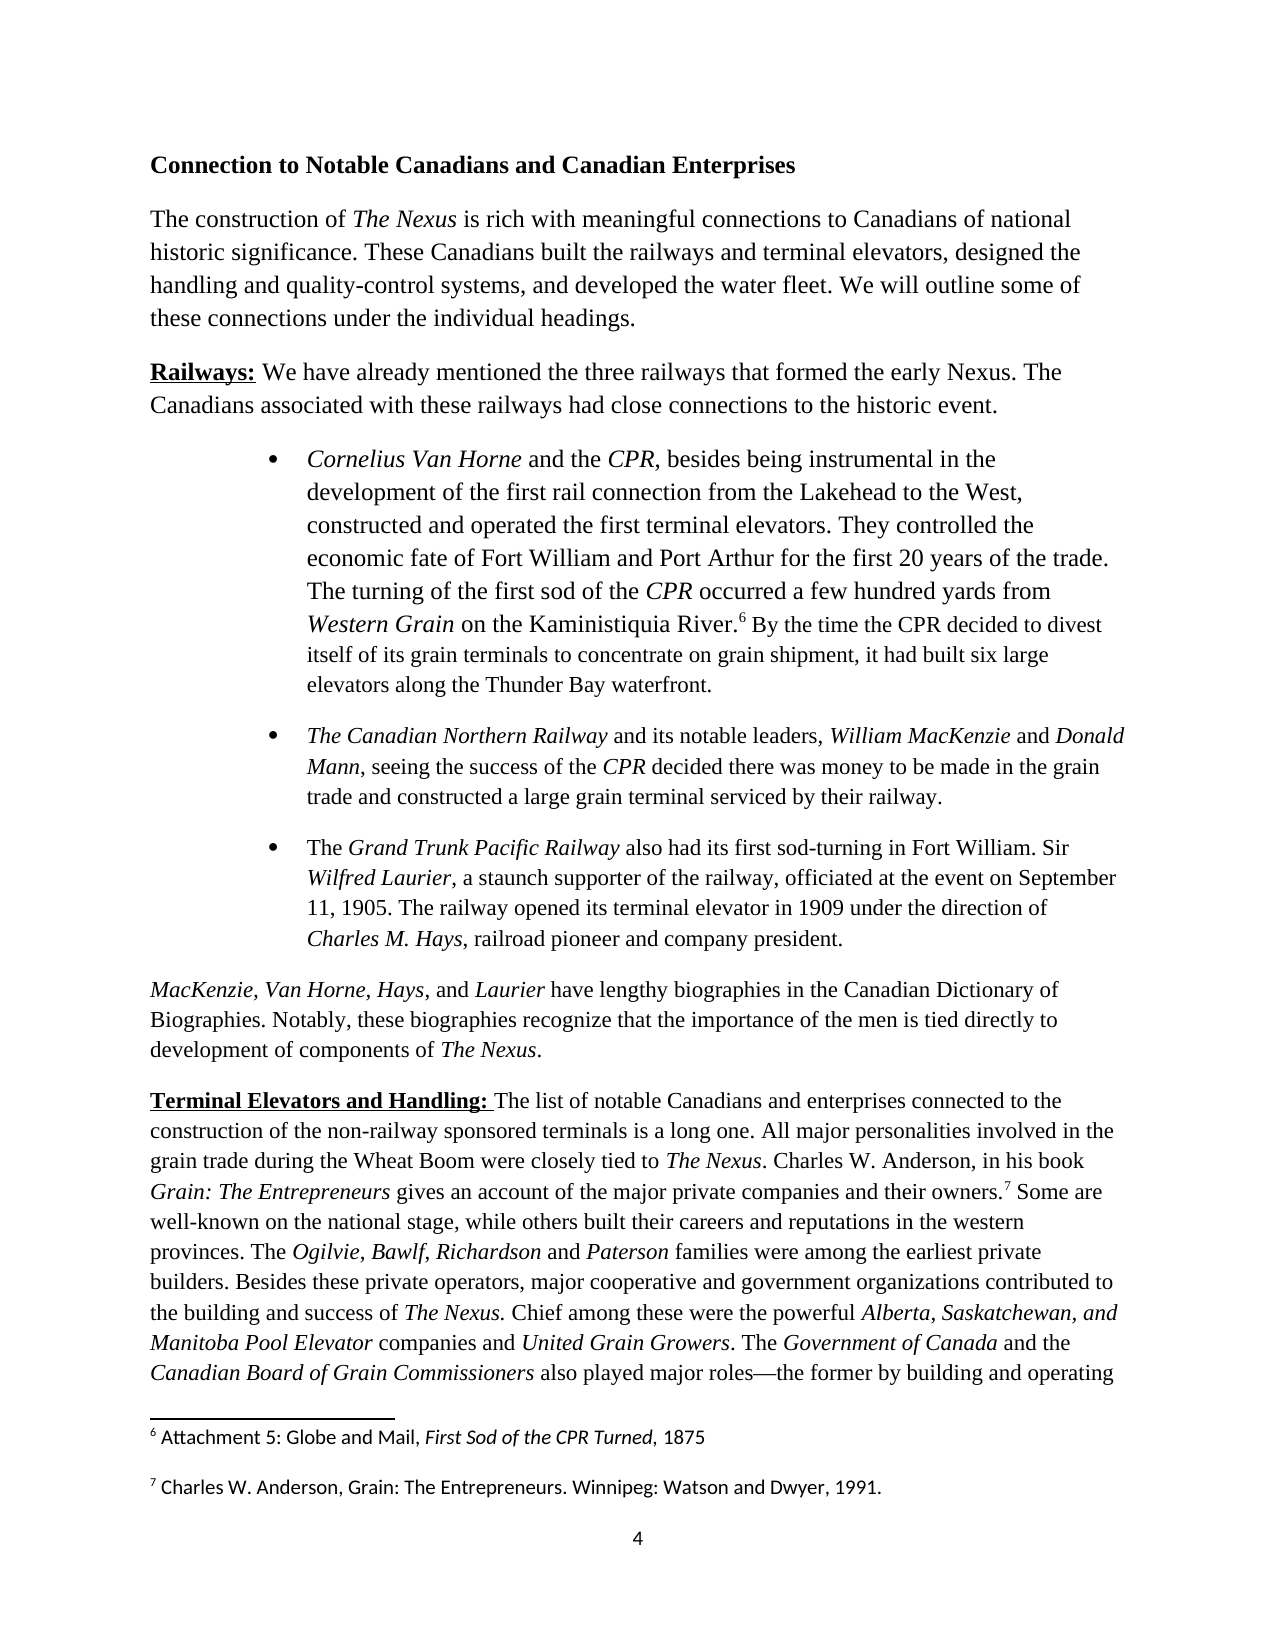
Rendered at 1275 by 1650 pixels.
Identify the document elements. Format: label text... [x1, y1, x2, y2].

text Connection to Notable Canadians and Canadian Enterprises [150, 150, 1125, 179]
list The Grand Trunk Pacific Railway also had its first sod-turning in Fort William. Sir Wilfred Laurier, a staunch supporter of the railway, officiated at the event on September 11, 1905. The railway opened its terminal elevator in 1909 under the direction of Charles M. Hays, railroad pioneer and company president. [269, 834, 1125, 951]
text MacKenzie, Van Horne, Hays, and Laurier have lengthy biographies in the Canadian Dictionary of Biographies. Notably, these biographies recognize that the importance of the men is tied directly to development of components of The Nexus. [150, 976, 1125, 1062]
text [150, 1087, 1125, 1385]
text The construction of The Nexus is rich with meaningful connections to Canadians of national historic significance. These Canadians built the railways and terminal elevators, designed the handling and quality-control systems, and developed the water fleet. We will outline some of these connections under the individual headings. [150, 204, 1125, 332]
list Cornelius Van Horne and the CPR, besides being instrumental in the development of the first rail connection from the Lakehead to the West, constructed and operated the first terminal elevators. They controlled the economic fate of Fort William and Port Arthur for the first 20 years of the trade. The turning of the first sod of the CPR occurred a few hundred yards from Western Grain on the Kaministiquia River. By the time the CPR decided to divest itself of its grain terminals to concentrate on grain shipment, it had built six large elevators along the Thunder Bay waterfront. [269, 444, 1125, 698]
list The Canadian Northern Railway and its notable leaders, William MacKenzie and Donald Mann, seeing the success of the CPR decided there was money to be made in the grain trade and constructed a large grain terminal serviced by their railway. [269, 723, 1125, 809]
text Railways: We have already mentioned the three railways that formed the early Nexus. The Canadians associated with these railways had close connections to the historic event. [150, 357, 1125, 418]
